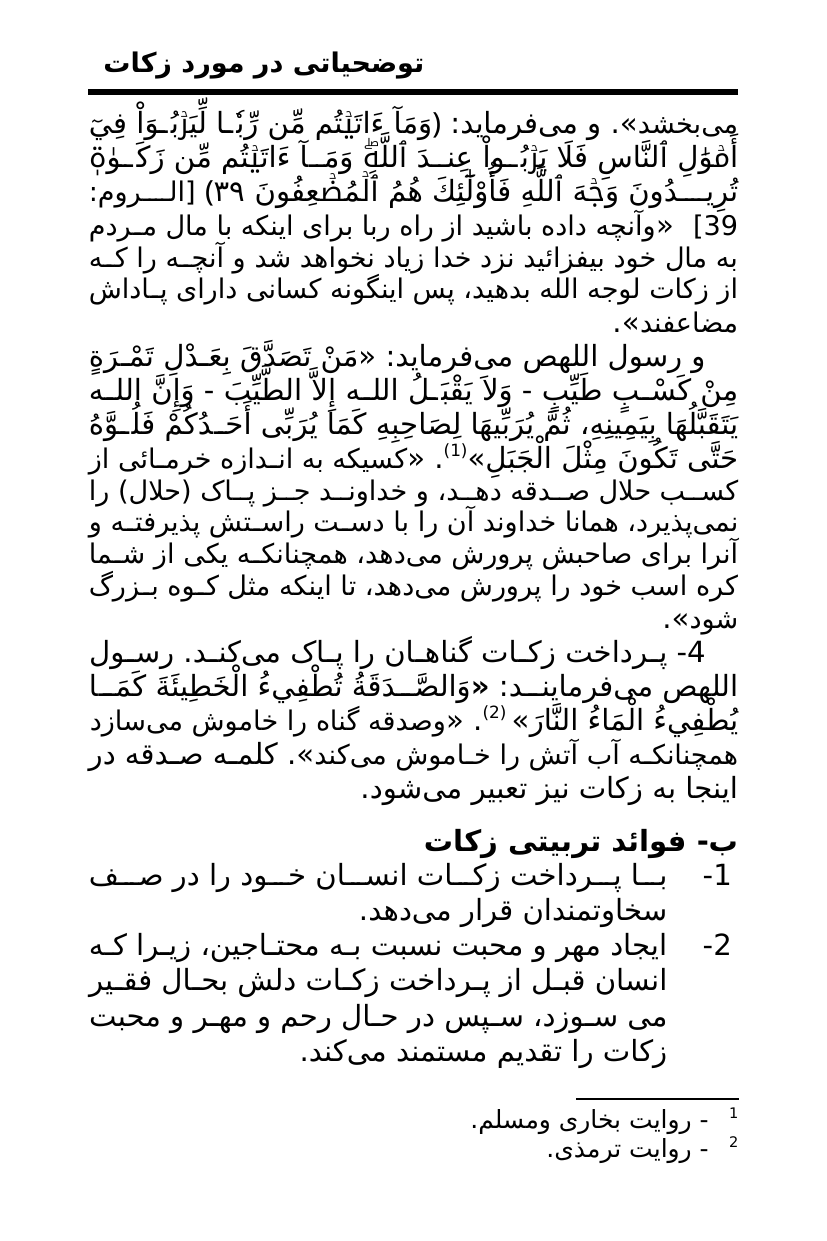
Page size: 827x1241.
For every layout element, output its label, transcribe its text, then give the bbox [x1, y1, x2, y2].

text و رسول اللهص مى‌فرماید: «مَنْ تَصَدَّقَ بِعَدْلِ تَمْرَةٍ مِنْ كَسْبٍ طَيِّبٍ - وَلاَ يَقْبَلُ الله إِلاَّ الطَّيِّبَ - وَإِنَّ الله يَتَقَبَّلُهَا بِيَمِينِهِ، ثُمَّ يُرَبِّيهَا لِصَاحِبِهِ كَمَا يُرَبِّى أَحَدُكُمْ فَلُوَّهُ حَتَّى تَكُونَ مِثْلَ الْجَبَلِ»(). «كسیكه به اندازه خرمائى از كسب حلال صدقه دهد، و خداوند جز پاک (حلال) را نمى‌پذیرد، همانا خداوند آن را با دست راستش پذیرفته و آنرا براى صاحبش پرورش می‌دهد، همچنانكه یكى از شما كره اسب خود را پرورش مى‌دهد، تا اینكه مثل كوه بزرگ شود». [89, 339, 738, 635]
text 4- پرداخت زکات گناهان را پاک می‌کند. رسول اللهص می‌فرمایند: «وَالصَّدَقَةُ تُطْفِيءُ الْخَطِيئَةَ كَمَا يُطْفِيءُ الْمَاءُ النَّارَ» (). «وصدقه گناه را خاموش مى‌سازد همچنانکه آب آتش را خاموش می‌کند». کلمه صدقه در اینجا به زکات نیز تعبیر می‌شود. [89, 635, 738, 805]
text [89, 106, 738, 339]
text ب- فوائد تربیتی زکات [89, 824, 738, 858]
list ایجاد مهر و محبت نسبت به محتاجین، زیرا که انسان قبل از پرداخت زکات دلش بحال فقیر می ‌سوزد، سپس در حال رحم و مهر و محبت زکات را تقدیم مستمند می‌کند. [89, 928, 703, 1068]
list با پرداخت زکات انسان خود را در صف سخاوتمندان قرار می‌دهد. [89, 858, 703, 927]
